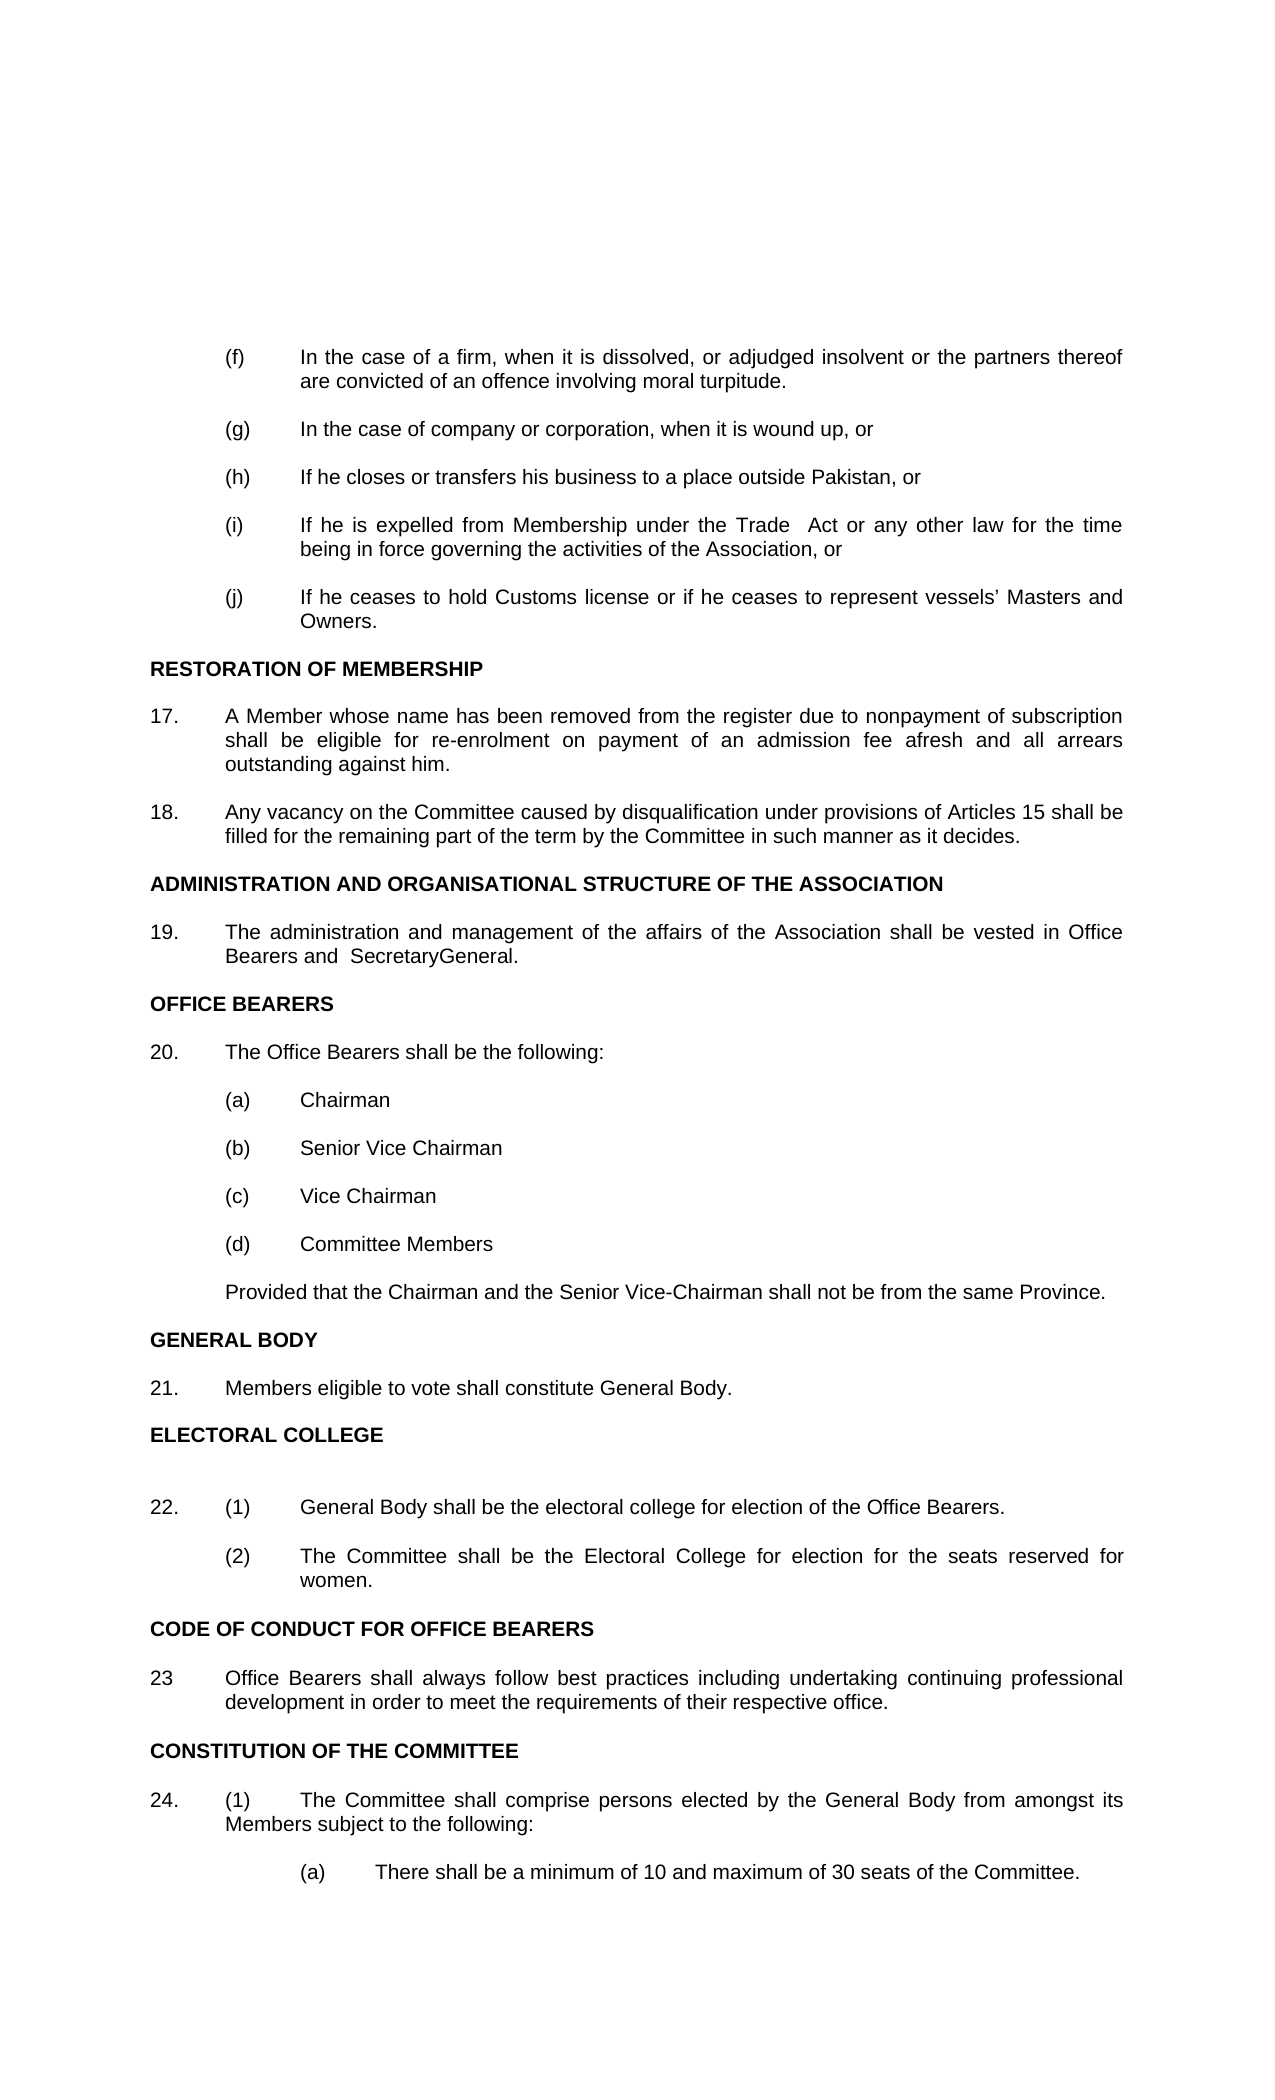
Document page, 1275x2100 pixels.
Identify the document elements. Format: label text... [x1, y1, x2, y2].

text 17. A Member whose name has been removed from the register due to nonpayment of subscription shall be eligible for re-enrolment on payment of an admission fee afresh and all arrears outstanding against him. [150, 704, 1125, 776]
list In the case of company or corporation, when it is wound up, or [225, 417, 1125, 441]
list If he closes or transfers his business to a place outside Pakistan, or [225, 465, 1125, 489]
list Senior Vice Chairman [225, 1136, 1125, 1160]
text 24. (1) The Committee shall comprise persons elected by the General Body from amongst its Members subject to the following: [150, 1788, 1125, 1836]
text CODE OF CONDUCT FOR OFFICE BEARERS [150, 1617, 1125, 1641]
text 18. Any vacancy on the Committee caused by disqualification under provisions of Articles 15 shall be filled for the remaining part of the term by the Committee in such manner as it decides. [150, 800, 1125, 848]
text RESTORATION OF MEMBERSHIP [150, 656, 1125, 680]
text 21. Members eligible to vote shall constitute General Body. [150, 1375, 1125, 1399]
text 22. (1) General Body shall be the electoral college for election of the Office Bearers. [150, 1495, 1125, 1519]
text (2) The Committee shall be the Electoral College for election for the seats reserved for women. [225, 1544, 1125, 1592]
text Provided that the Chairman and the Senior Vice-Chairman shall not be from the same Province. [225, 1279, 1125, 1303]
list In the case of a firm, when it is dissolved, or adjudged insolvent or the partners thereof are convicted of an offence involving moral turpitude. [225, 345, 1125, 393]
text OFFICE BEARERS [150, 992, 1125, 1016]
list If he is expelled from Membership under the Trade Act or any other law for the time being in force governing the activities of the Association, or [225, 513, 1125, 561]
text ELECTORAL COLLEGE [150, 1423, 1125, 1447]
text (a) There shall be a minimum of 10 and maximum of 30 seats of the Committee. [300, 1860, 1125, 1884]
text CONSTITUTION OF THE COMMITTEE [150, 1739, 1125, 1763]
list If he ceases to hold Customs license or if he ceases to represent vessels’ Masters and Owners. [225, 584, 1125, 632]
text 20. The Office Bearers shall be the following: [150, 1040, 1125, 1064]
text ADMINISTRATION AND ORGANISATIONAL STRUCTURE OF THE ASSOCIATION [150, 872, 1125, 896]
text 19. The administration and management of the affairs of the Association shall be vested in Office Bearers and SecretaryGeneral. [150, 920, 1125, 968]
list Vice Chairman [225, 1184, 1125, 1208]
text 23 Office Bearers shall always follow best practices including undertaking continuing professional development in order to meet the requirements of their respective office. [150, 1666, 1125, 1714]
list Committee Members [225, 1232, 1125, 1256]
text GENERAL BODY [150, 1327, 1125, 1351]
list Chairman [225, 1088, 1125, 1112]
